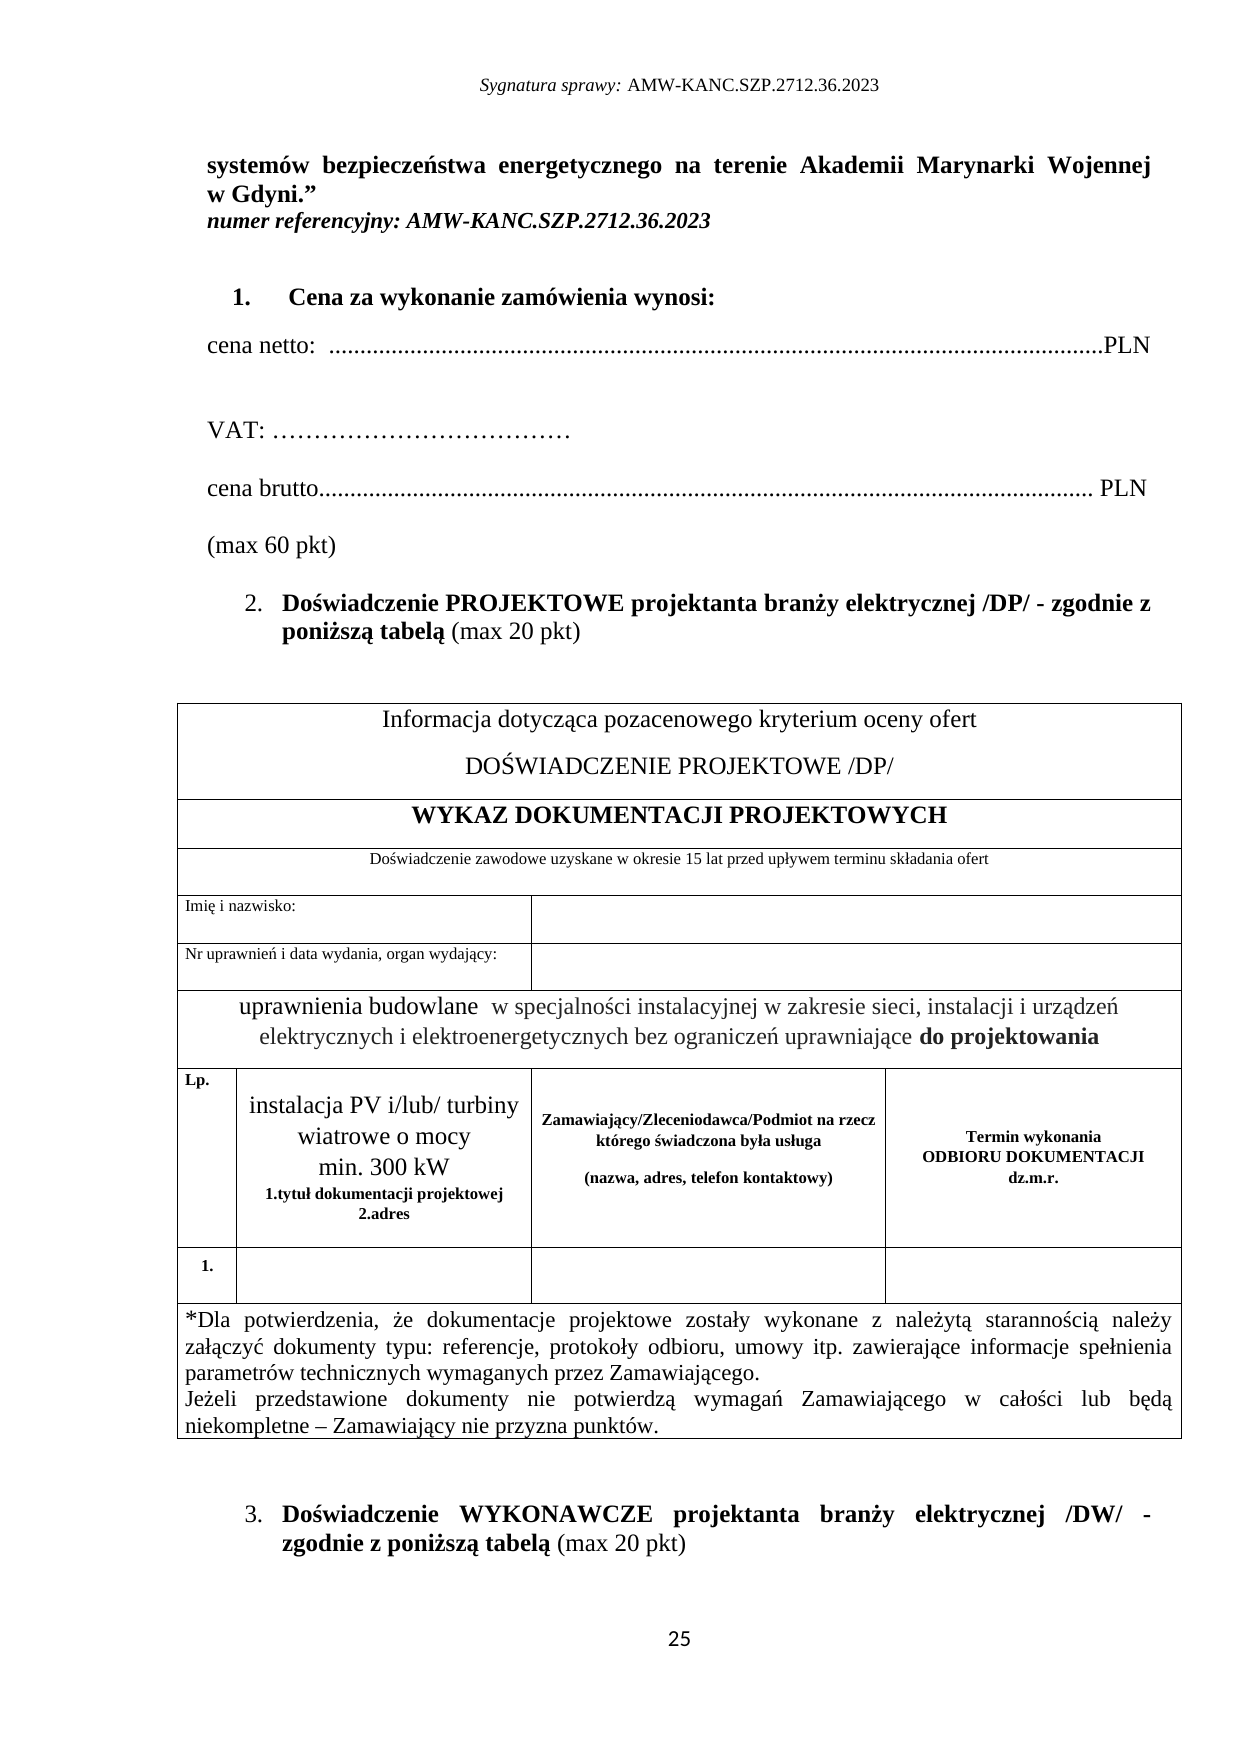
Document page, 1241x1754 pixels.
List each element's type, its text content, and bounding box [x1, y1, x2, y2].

table_cell [886, 1248, 1181, 1303]
text (max 60 pkt) [207, 530, 1152, 559]
table_cell [237, 1248, 531, 1303]
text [207, 150, 1152, 207]
table_cell Zamawiający/Zleceniodawca/Podmiot na rzecz którego świadczona była usługa (nazwa, adres, telefon kontaktowy) [532, 1069, 885, 1247]
text cena brutto............................................................................................................................ PLN [207, 473, 1152, 501]
table_cell uprawnienia budowlane w specjalności instalacyjnej w zakresie sieci, instalacji i urządzeń elektrycznych i elektroenergetycznych bez ograniczeń uprawniające do projektowania [178, 991, 1181, 1068]
text numer referencyjny: AMW-KANC.SZP.2712.36.2023 [207, 207, 1152, 234]
table_cell Imię i nazwisko: [178, 896, 531, 942]
list Doświadczenie WYKONAWCZE projektanta branży elektrycznej /DW/ - zgodnie z poniższą tabelą (max 20 pkt) [244, 1499, 1152, 1556]
table_cell *Dla potwierdzenia, że dokumentacje projektowe zostały wykonane z należytą starannością należy załączyć dokumenty typu: referencje, protokoły odbioru, umowy itp. zawierające informacje spełnienia parametrów technicznych wymaganych przez Zamawiającego. Jeżeli przedstawione dokumenty nie potwierdzą wymagań Zamawiającego w całości lub będą niekompletne – Zamawiający nie przyzna punktów. [178, 1304, 1181, 1438]
table_cell instalacja PV i/lub/ turbiny wiatrowe o mocy min. 300 kW 1.tytuł dokumentacji projektowej 2.adres [237, 1069, 531, 1247]
list Doświadczenie PROJEKTOWE projektanta branży elektrycznej /DP/ - zgodnie z poniższą tabelą (max 20 pkt) [244, 588, 1152, 645]
table_cell [532, 1248, 885, 1303]
table_cell [532, 944, 1181, 990]
table_cell [532, 896, 1181, 942]
table_cell Termin wykonania ODBIORU DOKUMENTACJI dz.m.r. [886, 1069, 1181, 1247]
table_cell Lp. [178, 1069, 236, 1247]
table_header Informacja dotycząca pozacenowego kryterium oceny ofert DOŚWIADCZENIE PROJEKTOWE /DP/ [178, 704, 1181, 799]
table_cell WYKAZ DOKUMENTACJI PROJEKTOWYCH [178, 800, 1181, 847]
table_cell 1. [178, 1248, 236, 1303]
text VAT: ……………………………… [207, 415, 1152, 444]
table_cell Nr uprawnień i data wydania, organ wydający: [178, 944, 531, 990]
table_cell Doświadczenie zawodowe uzyskane w okresie 15 lat przed upływem terminu składania ofert [178, 849, 1181, 895]
text 1. Cena za wykonanie zamówienia wynosi: [207, 282, 1152, 311]
text cena netto: ............................................................................................................................PLN [207, 330, 1152, 415]
